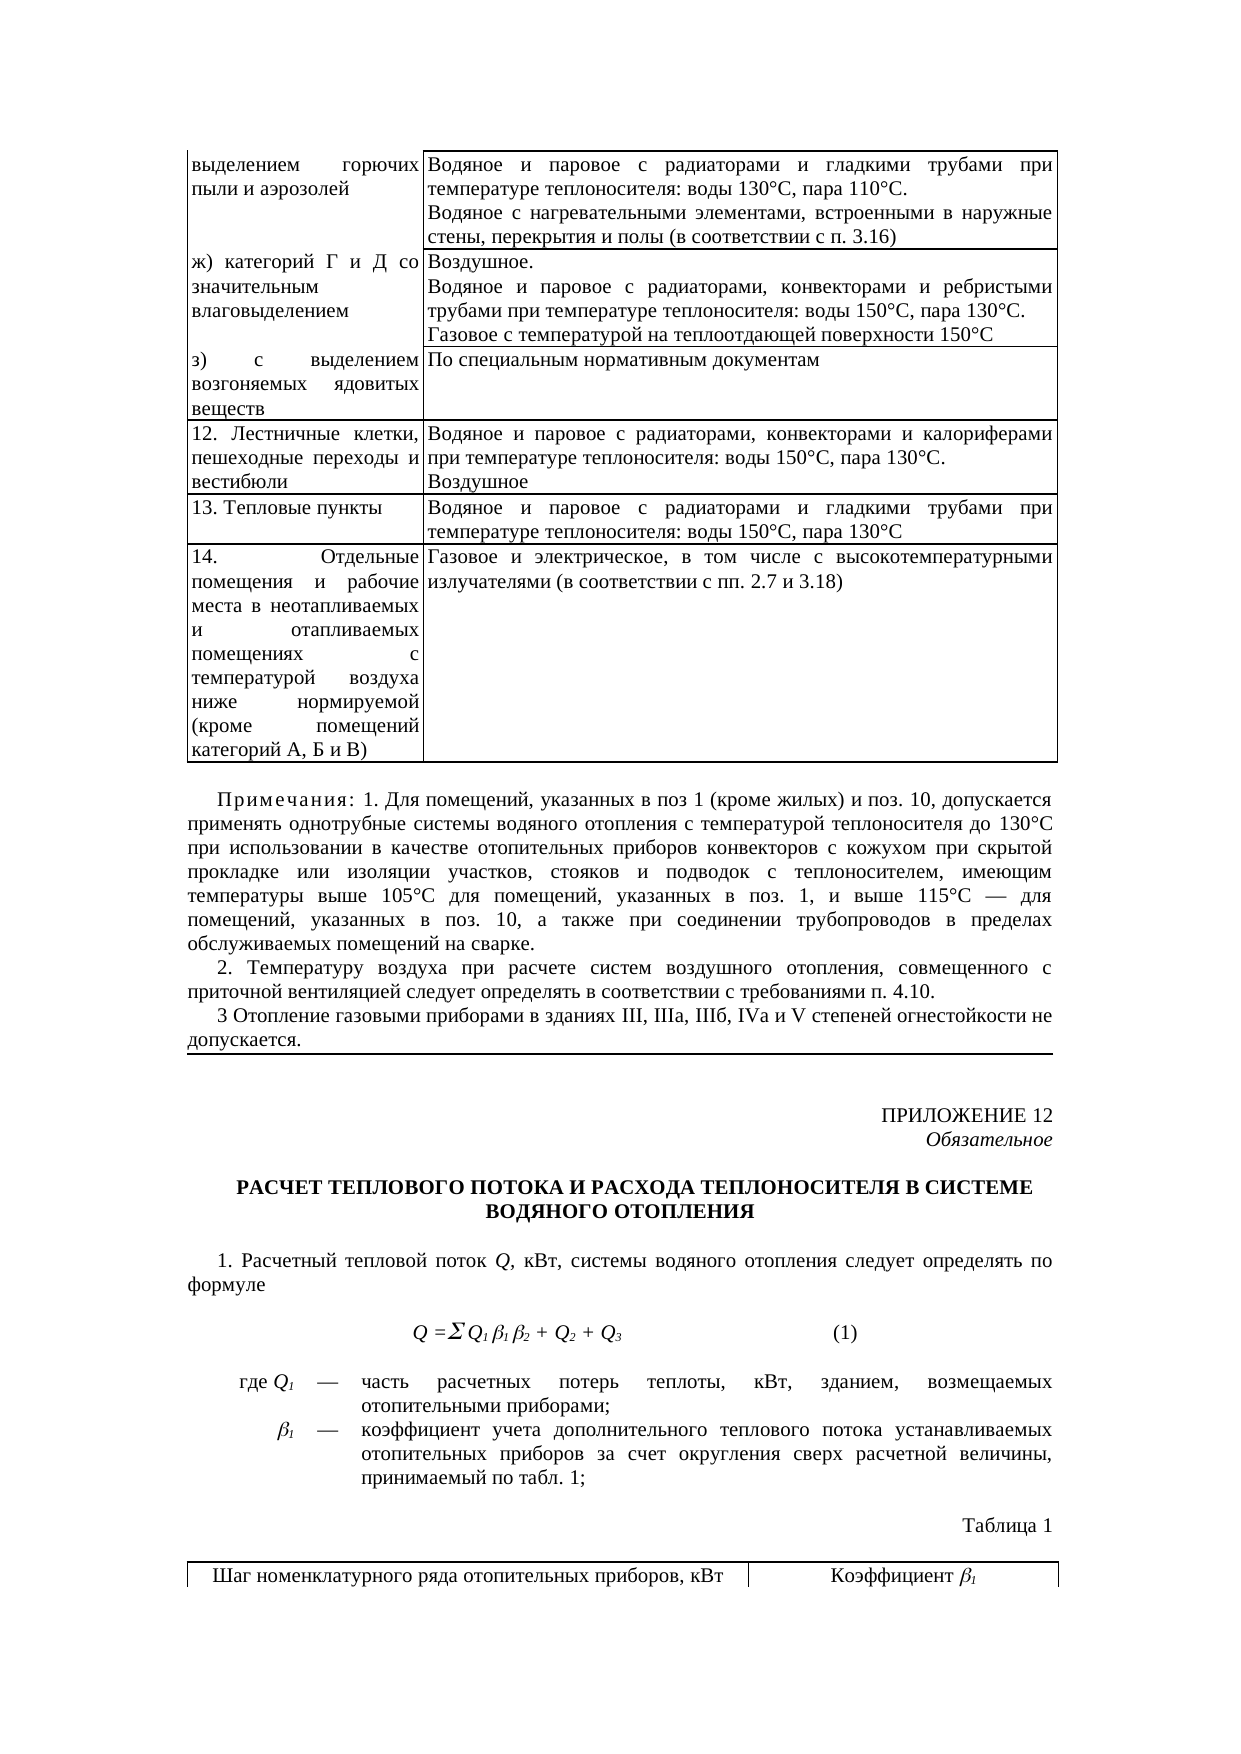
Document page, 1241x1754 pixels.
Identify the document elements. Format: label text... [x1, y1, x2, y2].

text Примечания: 1. Для помещений, указанных в поз 1 (кроме жилых) и поз. 10, допускается применять однотрубные системы водяного отопления с температурой теплоносителя до 130°С при использовании в качестве отопительных приборов конвекторов с кожухом при скрытой прокладке или изоляции участков, стояков и подводок с теплоносителем, имеющим температуры выше 105°С для помещений, указанных в поз. 1, и выше 115°С — для помещений, указанных в поз. 10, а также при соединении трубопроводов в пределах обслуживаемых помещений на сварке. [187, 787, 1053, 955]
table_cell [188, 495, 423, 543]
text 2. Температуру воздуха при расчете систем воздушного отопления, совмещенного с приточной вентиляцией следует определять в соответствии с требованиями п. 4.10. [187, 955, 1053, 1003]
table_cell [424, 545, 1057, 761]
text 3 Отопление газовыми приборами в зданиях III, IIIа, IIIб, IVa и V степеней огнестойкости не допускается. [187, 1003, 1053, 1053]
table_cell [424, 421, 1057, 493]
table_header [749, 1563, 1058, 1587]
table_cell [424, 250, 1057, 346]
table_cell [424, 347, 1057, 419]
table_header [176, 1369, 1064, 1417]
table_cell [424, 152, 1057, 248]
text РАСЧЕТ ТЕПЛОВОГО ПОТОКА И РАСХОДА ТЕПЛОНОСИТЕЛЯ В СИСТЕМЕ ВОДЯНОГО ОТОПЛЕНИЯ [187, 1175, 1053, 1223]
text 1. Расчетный тепловой поток Q, кВт, системы водяного отопления следует определять по формуле [187, 1247, 1053, 1296]
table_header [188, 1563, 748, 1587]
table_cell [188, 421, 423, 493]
text Обязательное [187, 1127, 1053, 1151]
text ПРИЛОЖЕНИЕ 12 [187, 1103, 1053, 1127]
text Таблица 1 [187, 1513, 1053, 1537]
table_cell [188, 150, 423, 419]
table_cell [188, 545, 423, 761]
text Q = Q1 1 2 + Q2 + Q3 (1) [187, 1319, 1053, 1345]
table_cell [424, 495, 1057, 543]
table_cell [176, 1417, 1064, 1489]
